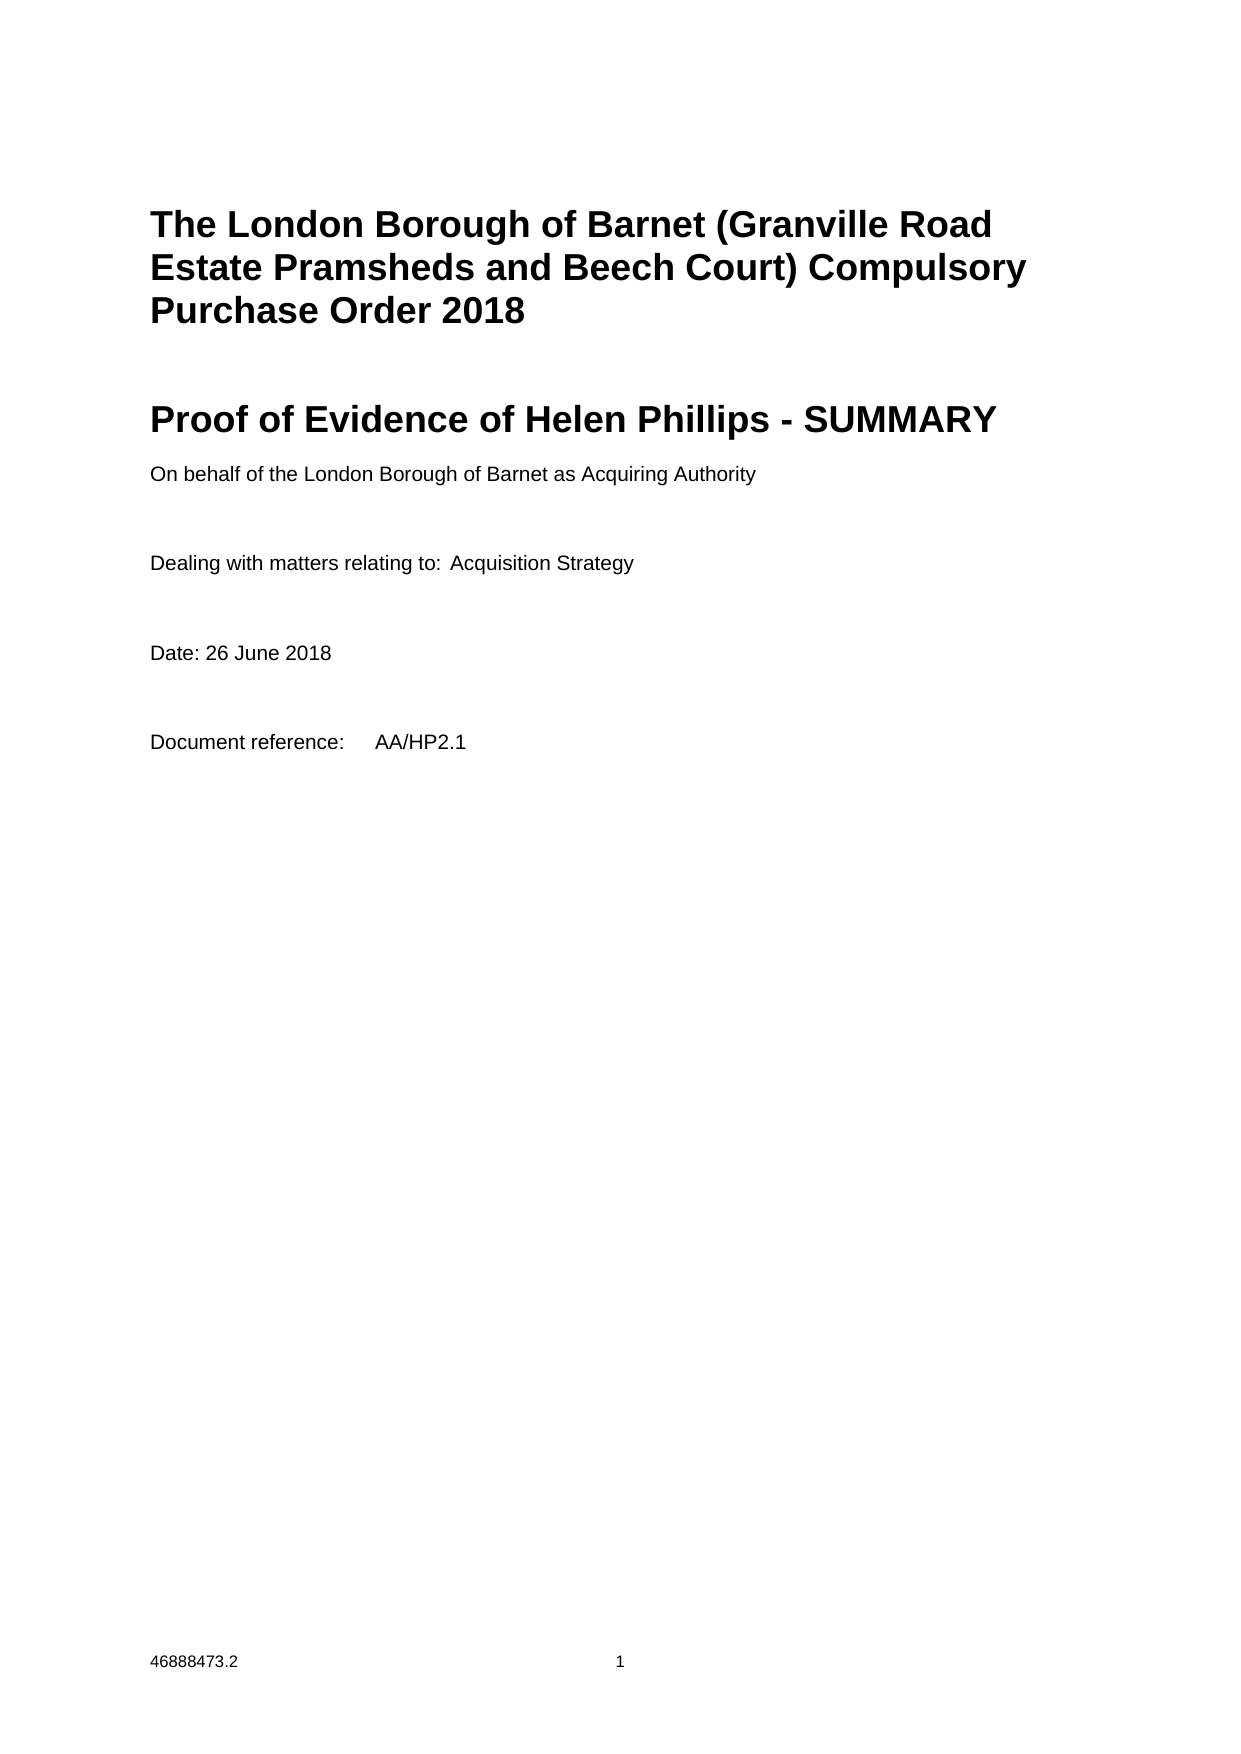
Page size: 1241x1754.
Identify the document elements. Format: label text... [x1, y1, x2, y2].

title Proof of Evidence of Helen Phillips - SUMMARY [150, 397, 1090, 441]
text Date: 26 June 2018 [150, 641, 1090, 664]
text On behalf of the London Borough of Barnet as Acquiring Authority [150, 461, 1090, 485]
title The London Borough of Barnet (Granville Road Estate Pramsheds and Beech Court) Compulsory Purchase Order 2018 [150, 202, 1090, 332]
text Dealing with matters relating to: Acquisition Strategy [150, 551, 1090, 575]
text Document reference: AA/HP2.1 [150, 730, 1090, 754]
